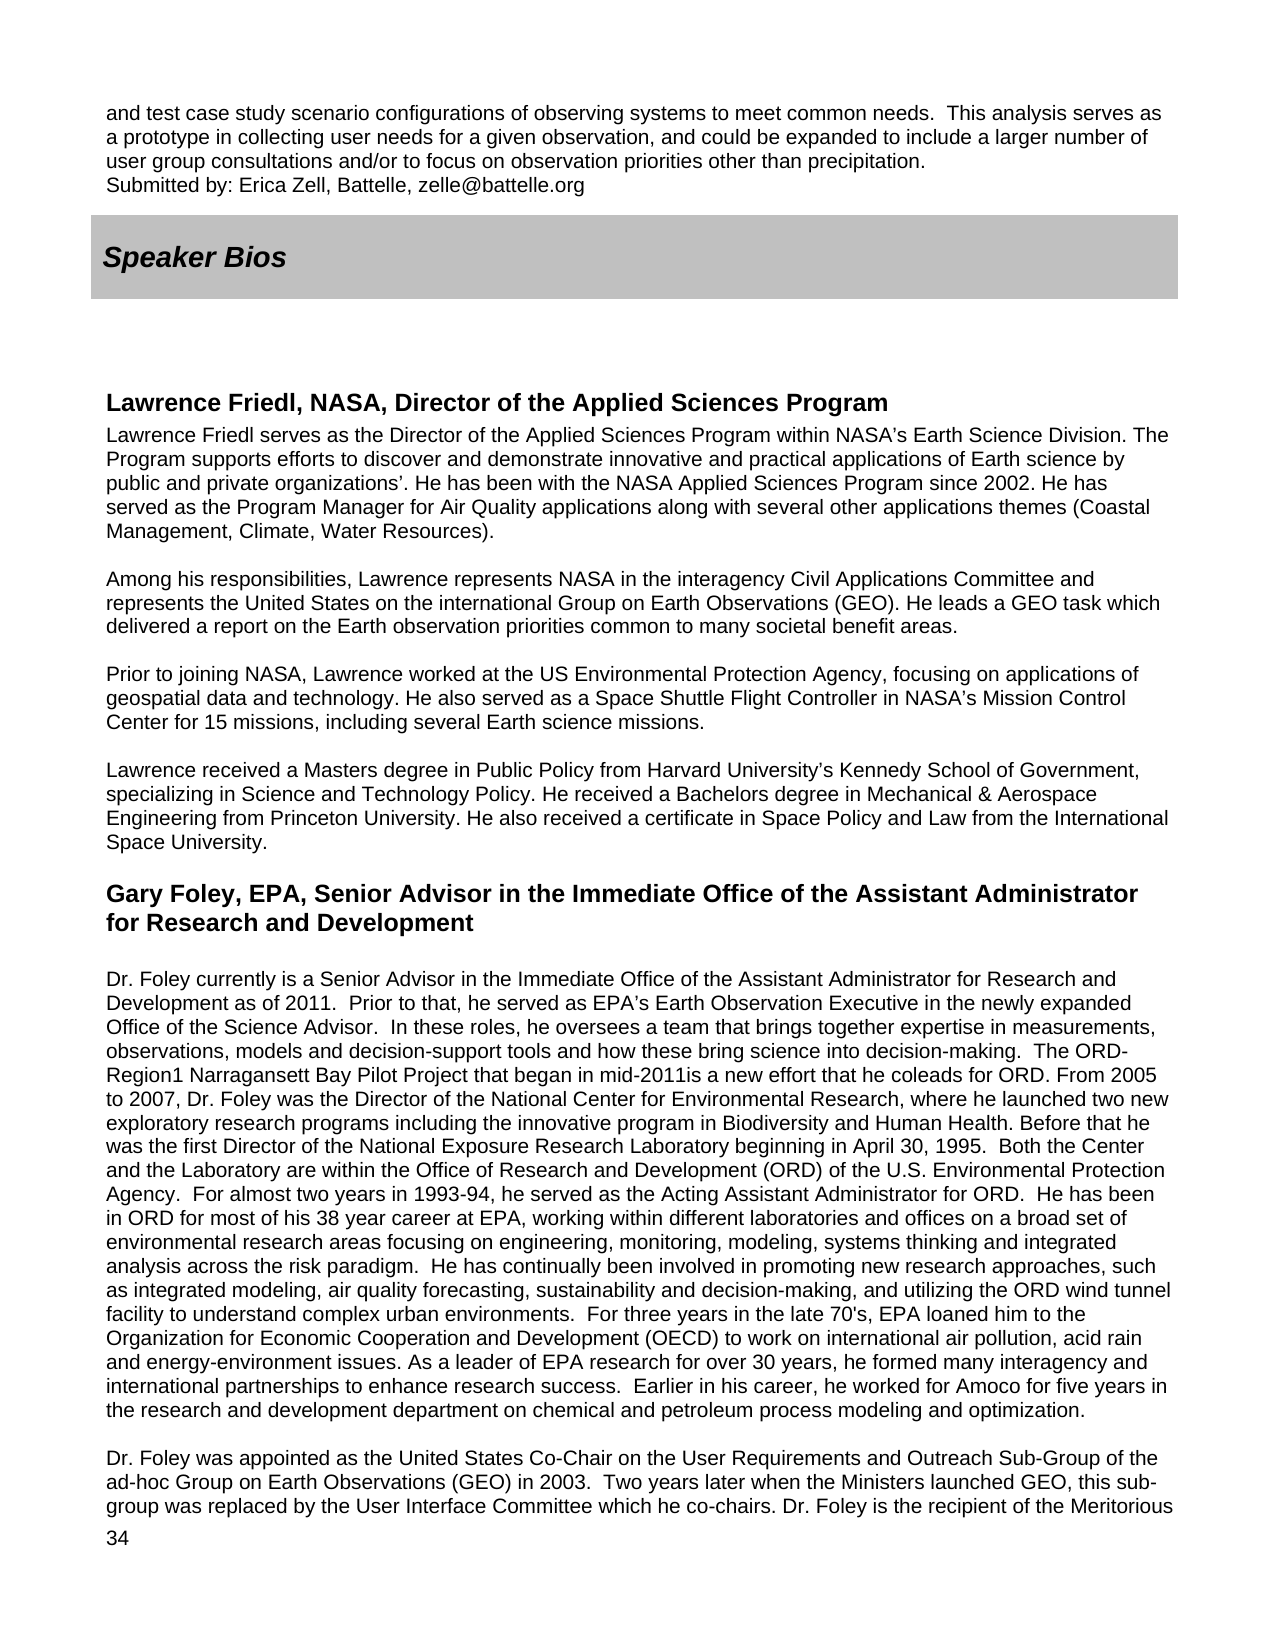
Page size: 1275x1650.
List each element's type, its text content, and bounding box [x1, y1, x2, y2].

subtitle Gary Foley, EPA, Senior Advisor in the Immediate Office of the Assistant Administrator for Research and Development [106, 879, 1174, 936]
text Lawrence Friedl serves as the Director of the Applied Sciences Program within NASA’s Earth Science Division. The Program supports efforts to discover and demonstrate innovative and practical applications of Earth science by public and private organizations’. He has been with the NASA Applied Sciences Program since 2002. He has served as the Program Manager for Air Quality applications along with several other applications themes (Coastal Management, Climate, Water Resources). [106, 423, 1174, 542]
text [106, 101, 1174, 172]
text Prior to joining NASA, Lawrence worked at the US Environmental Protection Agency, focusing on applications of geospatial data and technology. He also served as a Space Shuttle Flight Controller in NASA’s Mission Control Center for 15 missions, including several Earth science missions. [106, 662, 1174, 734]
subtitle Lawrence Friedl, NASA, Director of the Applied Sciences Program [106, 388, 1174, 416]
table_header Speaker Bios [91, 215, 1178, 299]
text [106, 1446, 1174, 1518]
text Lawrence received a Masters degree in Public Policy from Harvard University’s Kennedy School of Government, specializing in Science and Technology Policy. He received a Bachelors degree in Mechanical & Aerospace Engineering from Princeton University. He also received a certificate in Space Policy and Law from the International Space University. [106, 758, 1174, 854]
text Submitted by: Erica Zell, Battelle, zelle@battelle.org [106, 172, 1174, 196]
text Dr. Foley currently is a Senior Advisor in the Immediate Office of the Assistant Administrator for Research and Development as of 2011. Prior to that, he served as EPA’s Earth Observation Executive in the newly expanded Office of the Science Advisor. In these roles, he oversees a team that brings together expertise in measurements, observations, models and decision-support tools and how these bring science into decision-making. The ORD-Region1 Narragansett Bay Pilot Project that began in mid-2011is a new effort that he coleads for ORD. From 2005 to 2007, Dr. Foley was the Director of the National Center for Environmental Research, where he launched two new exploratory research programs including the innovative program in Biodiversity and Human Health. Before that he was the first Director of the National Exposure Research Laboratory beginning in April 30, 1995. Both the Center and the Laboratory are within the Office of Research and Development (ORD) of the U.S. Environmental Protection Agency. For almost two years in 1993-94, he served as the Acting Assistant Administrator for ORD. He has been in ORD for most of his 38 year career at EPA, working within different laboratories and offices on a broad set of environmental research areas focusing on engineering, monitoring, modeling, systems thinking and integrated analysis across the risk paradigm. He has continually been involved in promoting new research approaches, such as integrated modeling, air quality forecasting, sustainability and decision-making, and utilizing the ORD wind tunnel facility to understand complex urban environments. For three years in the late 70's, EPA loaned him to the Organization for Economic Cooperation and Development (OECD) to work on international air pollution, acid rain and energy-environment issues. As a leader of EPA research for over 30 years, he formed many interagency and international partnerships to enhance research success. Earlier in his career, he worked for Amoco for five years in the research and development department on chemical and petroleum process modeling and optimization. [106, 967, 1174, 1422]
text Among his responsibilities, Lawrence represents NASA in the interagency Civil Applications Committee and represents the United States on the international Group on Earth Observations (GEO). He leads a GEO task which delivered a report on the Earth observation priorities common to many societal benefit areas. [106, 566, 1174, 638]
